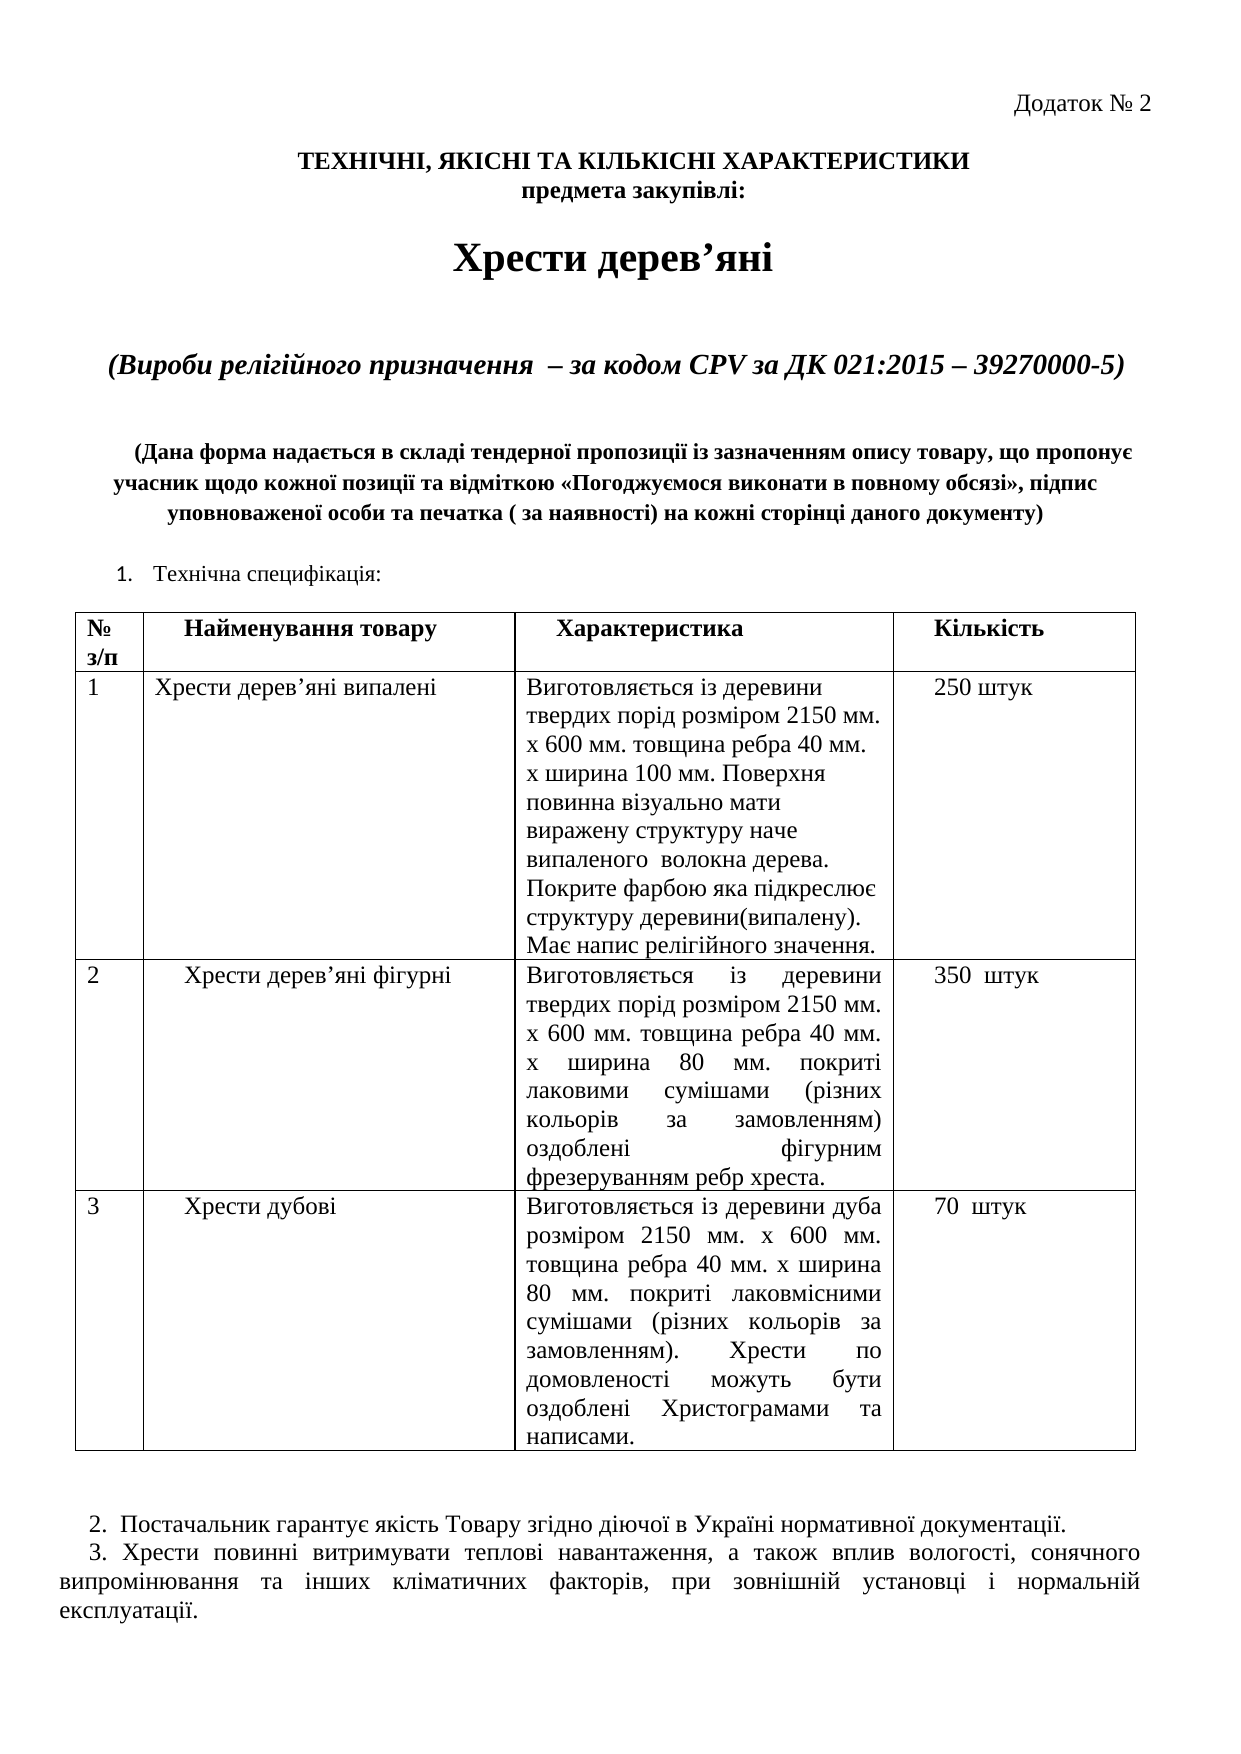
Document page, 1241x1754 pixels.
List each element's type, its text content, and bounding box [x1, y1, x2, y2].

table_cell 1 [76, 672, 143, 959]
text (Дана форма надається в складі тендерної пропозиції із зазначенням опису товару, що пропонує учасник щодо кожної позиції та відміткою «Погоджуємося виконати в повному обсязі», підпис уповноваженої особи та печатка ( за наявності) на кожні сторінці даного документу) [59, 438, 1152, 525]
list Технічна специфікація: [115, 559, 1152, 587]
text Хрести дерев’яні [74, 232, 1152, 280]
text предмета закупівлі: [59, 175, 1152, 203]
table_cell Виготовляється із деревини дуба розміром 2150 мм. х 600 мм. товщина ребра 40 мм. х ширина 80 мм. покриті лаковмісними сумішами (різних кольорів за замовленням). Хрести по домовленості можуть бути оздоблені Христограмами та написами. [516, 1191, 893, 1450]
table_cell Хрести дерев’яні випалені [144, 672, 514, 959]
text ТЕХНІЧНІ, ЯКІСНІ ТА КІЛЬКІСНІ ХАРАКТЕРИСТИКИ [59, 146, 1152, 175]
text (Вироби релігійного призначення – за кодом CPV за ДК 021:2015 – 39270000-5) [74, 347, 1152, 381]
table_cell 2 [76, 960, 143, 1190]
text 3. Хрести повинні витримувати теплові навантаження, а також вплив вологості, сонячного випромінювання та інших кліматичних факторів, при зовнішній установці і нормальній експлуатації. [59, 1537, 1141, 1624]
table_cell Виготовляється із деревини твердих порід розміром 2150 мм. х 600 мм. товщина ребра 40 мм. х ширина 80 мм. покриті лаковими сумішами (різних кольорів за замовленням) оздоблені фігурним фрезеруванням ребр хреста. [516, 960, 893, 1190]
table_header Найменування товару [144, 613, 514, 671]
text Додаток № 2 [59, 88, 1152, 117]
table_header Характеристика [516, 613, 893, 671]
table_cell Хрести дубові [144, 1191, 514, 1450]
table_cell 250 штук [894, 672, 1135, 959]
table_header Кількість [894, 613, 1135, 671]
text 2. Постачальник гарантує якість Товару згідно діючої в Україні нормативної документації. [59, 1509, 1141, 1537]
table_cell Хрести дерев’яні фігурні [144, 960, 514, 1190]
table_cell Виготовляється із деревини твердих порід розміром 2150 мм. х 600 мм. товщина ребра 40 мм. х ширина 100 мм. Поверхня повинна візуально мати виражену структуру наче випаленого волокна дерева. Покрите фарбою яка підкреслює структуру деревини(випалену). Має напис релігійного значення. [516, 672, 893, 959]
table_cell 3 [76, 1191, 143, 1450]
table_cell 70 штук [894, 1191, 1135, 1450]
table_header № з/п [76, 613, 143, 671]
table_cell 350 штук [894, 960, 1135, 1190]
